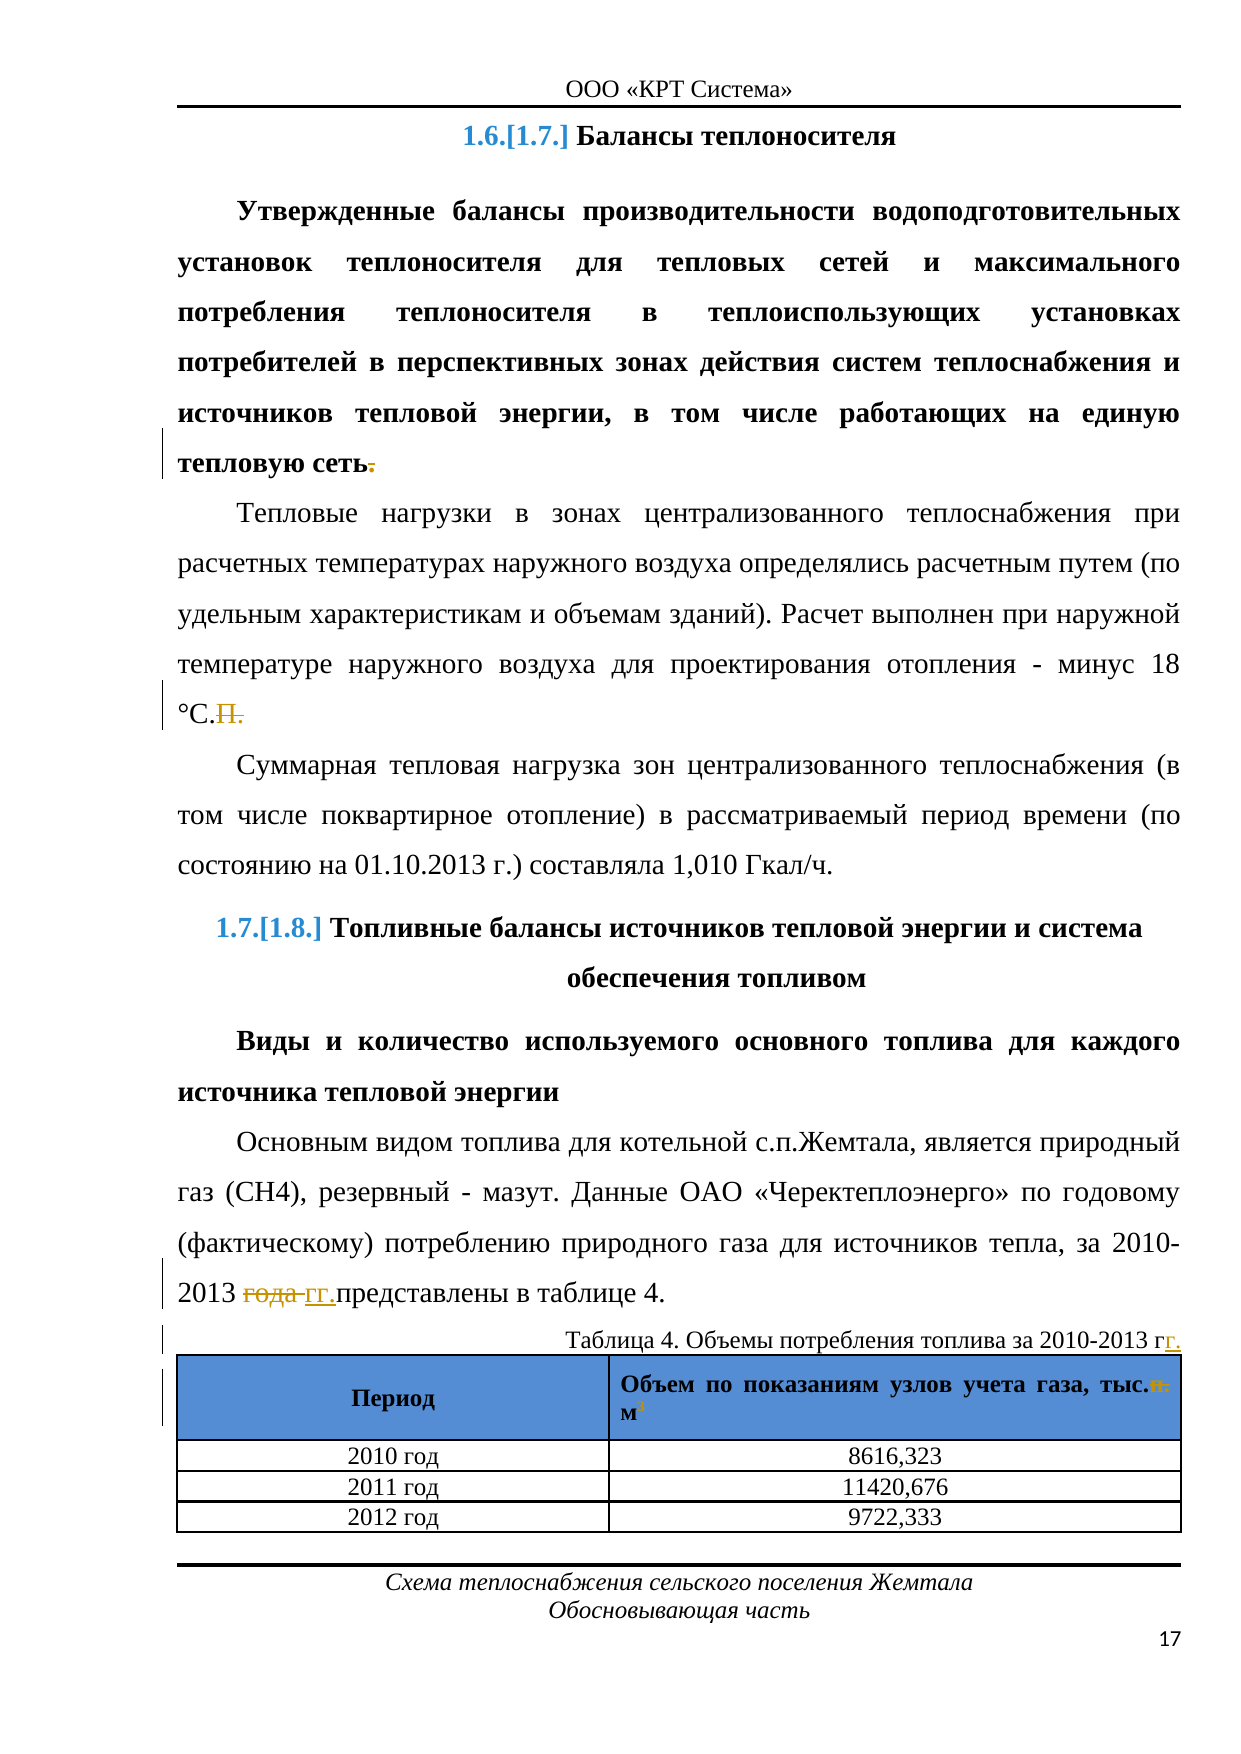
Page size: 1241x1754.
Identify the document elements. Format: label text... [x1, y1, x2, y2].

text Суммарная тепловая нагрузка зон централизованного теплоснабжения (в том числе поквартирное отопление) в рассматриваемый период времени (по состоянию на 01.10.2013 г.) составляла 1,010 Гкал/ч. [177, 747, 1181, 881]
table_cell 8616,323 [610, 1441, 1180, 1469]
subtitle Балансы теплоносителя [177, 118, 1181, 152]
text Основным видом топлива для котельной с.п.Жемтала, является природный газ (CH4), резервный - мазут. Данные ОАО «Черектеплоэнерго» по годовому (фактическому) потреблению природного газа для источников тепла, за 2010-2013 представлены в таблице 4. [177, 1124, 1181, 1308]
text Виды и количество используемого основного топлива для каждого источника тепловой энергии [177, 1023, 1181, 1107]
table_cell 11420,676 [610, 1472, 1180, 1500]
subtitle Топливные балансы источников тепловой энергии и система обеспечения топливом [177, 910, 1181, 994]
table_cell 9722,333 [610, 1503, 1180, 1531]
table_cell 2011 год [178, 1472, 608, 1500]
table_cell 2010 год [178, 1441, 608, 1469]
table_header Период [178, 1356, 608, 1439]
table_header Объем по показаниям узлов учета газа, тыс. м3 [610, 1356, 1180, 1439]
text Таблица 4. Объемы потребления топлива за 2010-2013 г [177, 1325, 1181, 1354]
text Утвержденные балансы производительности водоподготовительных установок теплоносителя для тепловых сетей и максимального потребления теплоносителя в теплоиспользующих установках потребителей в перспективных зонах действия систем теплоснабжения и источников тепловой энергии, в том числе работающих на единую тепловую сеть [177, 193, 1181, 478]
table_cell 2012 год [178, 1503, 608, 1531]
text Тепловые нагрузки в зонах централизованного теплоснабжения при расчетных температурах наружного воздуха определялись расчетным путем (по удельным характеристикам и объемам зданий). Расчет выполнен при наружной температуре наружного воздуха для проектирования отопления - минус 18 °С. [177, 495, 1181, 730]
